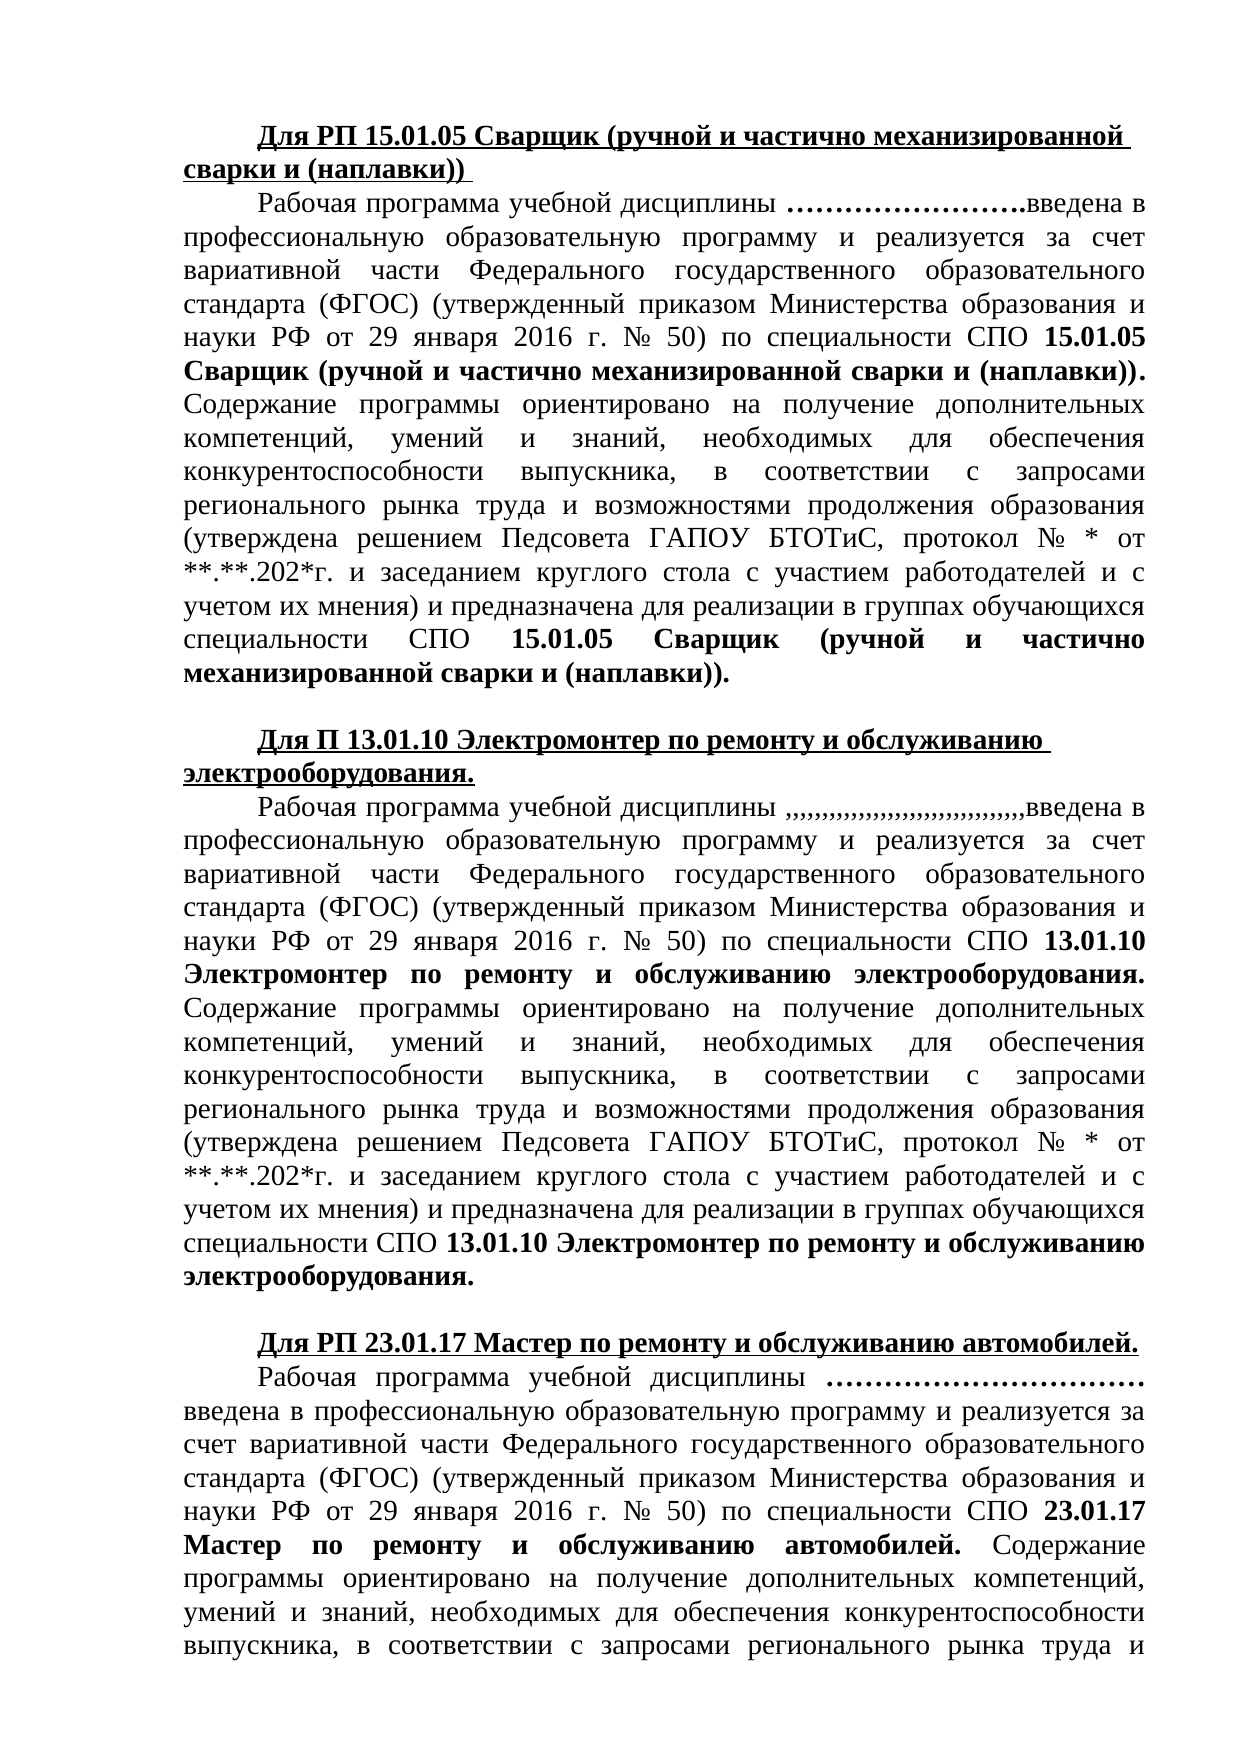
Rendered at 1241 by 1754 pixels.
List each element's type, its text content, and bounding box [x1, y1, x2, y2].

list Для РП 15.01.05 Сварщик (ручной и частично механизированной сварки и (наплавки)) [183, 118, 1146, 185]
list Рабочая программа учебной дисциплины ,,,,,,,,,,,,,,,,,,,,,,,,,,,,,,,,,введена в профессиональную образовательную программу и реализуется за счет вариативной части Федерального государственного образовательного стандарта (ФГОС) (утвержденный приказом Министерства образования и науки РФ от 29 января 2016 г. № 50) по специальности СПО 13.01.10 Электромонтер по ремонту и обслуживанию электрооборудования. Содержание программы ориентировано на получение дополнительных компетенций, умений и знаний, необходимых для обеспечения конкурентоспособности выпускника, в соответствии с запросами регионального рынка труда и возможностями продолжения образования (утверждена решением Педсовета ГАПОУ БТОТиС, протокол № * от **.**.202*г. и заседанием круглого стола с участием работодателей и с учетом их мнения) и предназначена для реализации в группах обучающихся специальности СПО 13.01.10 Электромонтер по ремонту и обслуживанию электрооборудования. [183, 789, 1146, 990]
subtitle Для П 13.01.10 Электромонтер по ремонту и обслуживанию электрооборудования. [183, 722, 1146, 789]
list Рабочая программа учебной дисциплины …………………….введена в профессиональную образовательную программу и реализуется за счет вариативной части Федерального государственного образовательного стандарта (ФГОС) (утвержденный приказом Министерства образования и науки РФ от 29 января 2016 г. № 50) по специальности СПО 15.01.05 Сварщик (ручной и частично механизированной сварки и (наплавки)). Содержание программы ориентировано на получение дополнительных компетенций, умений и знаний, необходимых для обеспечения конкурентоспособности выпускника, в соответствии с запросами регионального рынка труда и возможностями продолжения образования (утверждена решением Педсовета ГАПОУ БТОТиС, протокол № * от **.**.202*г. и заседанием круглого стола с участием работодателей и с учетом их мнения) и предназначена для реализации в группах обучающихся специальности СПО 15.01.05 Сварщик (ручной и частично механизированной сварки и (наплавки)). [183, 521, 1146, 688]
list Рабочая программа учебной дисциплины ,,,,,,,,,,,,,,,,,,,,,,,,,,,,,,,,,введена в профессиональную образовательную программу и реализуется за счет вариативной части Федерального государственного образовательного стандарта (ФГОС) (утвержденный приказом Министерства образования и науки РФ от 29 января 2016 г. № 50) по специальности СПО 13.01.10 Электромонтер по ремонту и обслуживанию электрооборудования. Содержание программы ориентировано на получение дополнительных компетенций, умений и знаний, необходимых для обеспечения конкурентоспособности выпускника, в соответствии с запросами регионального рынка труда и возможностями продолжения образования (утверждена решением Педсовета ГАПОУ БТОТиС, протокол № * от **.**.202*г. и заседанием круглого стола с участием работодателей и с учетом их мнения) и предназначена для реализации в группах обучающихся специальности СПО 13.01.10 Электромонтер по ремонту и обслуживанию электрооборудования. [183, 1124, 1146, 1292]
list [183, 1359, 1146, 1560]
subtitle Для РП 23.01.17 Мастер по ремонту и обслуживанию автомобилей. [183, 1326, 1146, 1359]
list Рабочая программа учебной дисциплины …………………….введена в профессиональную образовательную программу и реализуется за счет вариативной части Федерального государственного образовательного стандарта (ФГОС) (утвержденный приказом Министерства образования и науки РФ от 29 января 2016 г. № 50) по специальности СПО 15.01.05 Сварщик (ручной и частично механизированной сварки и (наплавки)). Содержание программы ориентировано на получение дополнительных компетенций, умений и знаний, необходимых для обеспечения конкурентоспособности выпускника, в соответствии с запросами регионального рынка труда и возможностями продолжения образования (утверждена решением Педсовета ГАПОУ БТОТиС, протокол № * от **.**.202*г. и заседанием круглого стола с участием работодателей и с учетом их мнения) и предназначена для реализации в группах обучающихся специальности СПО 15.01.05 Сварщик (ручной и частично механизированной сварки и (наплавки)). [183, 185, 1146, 386]
